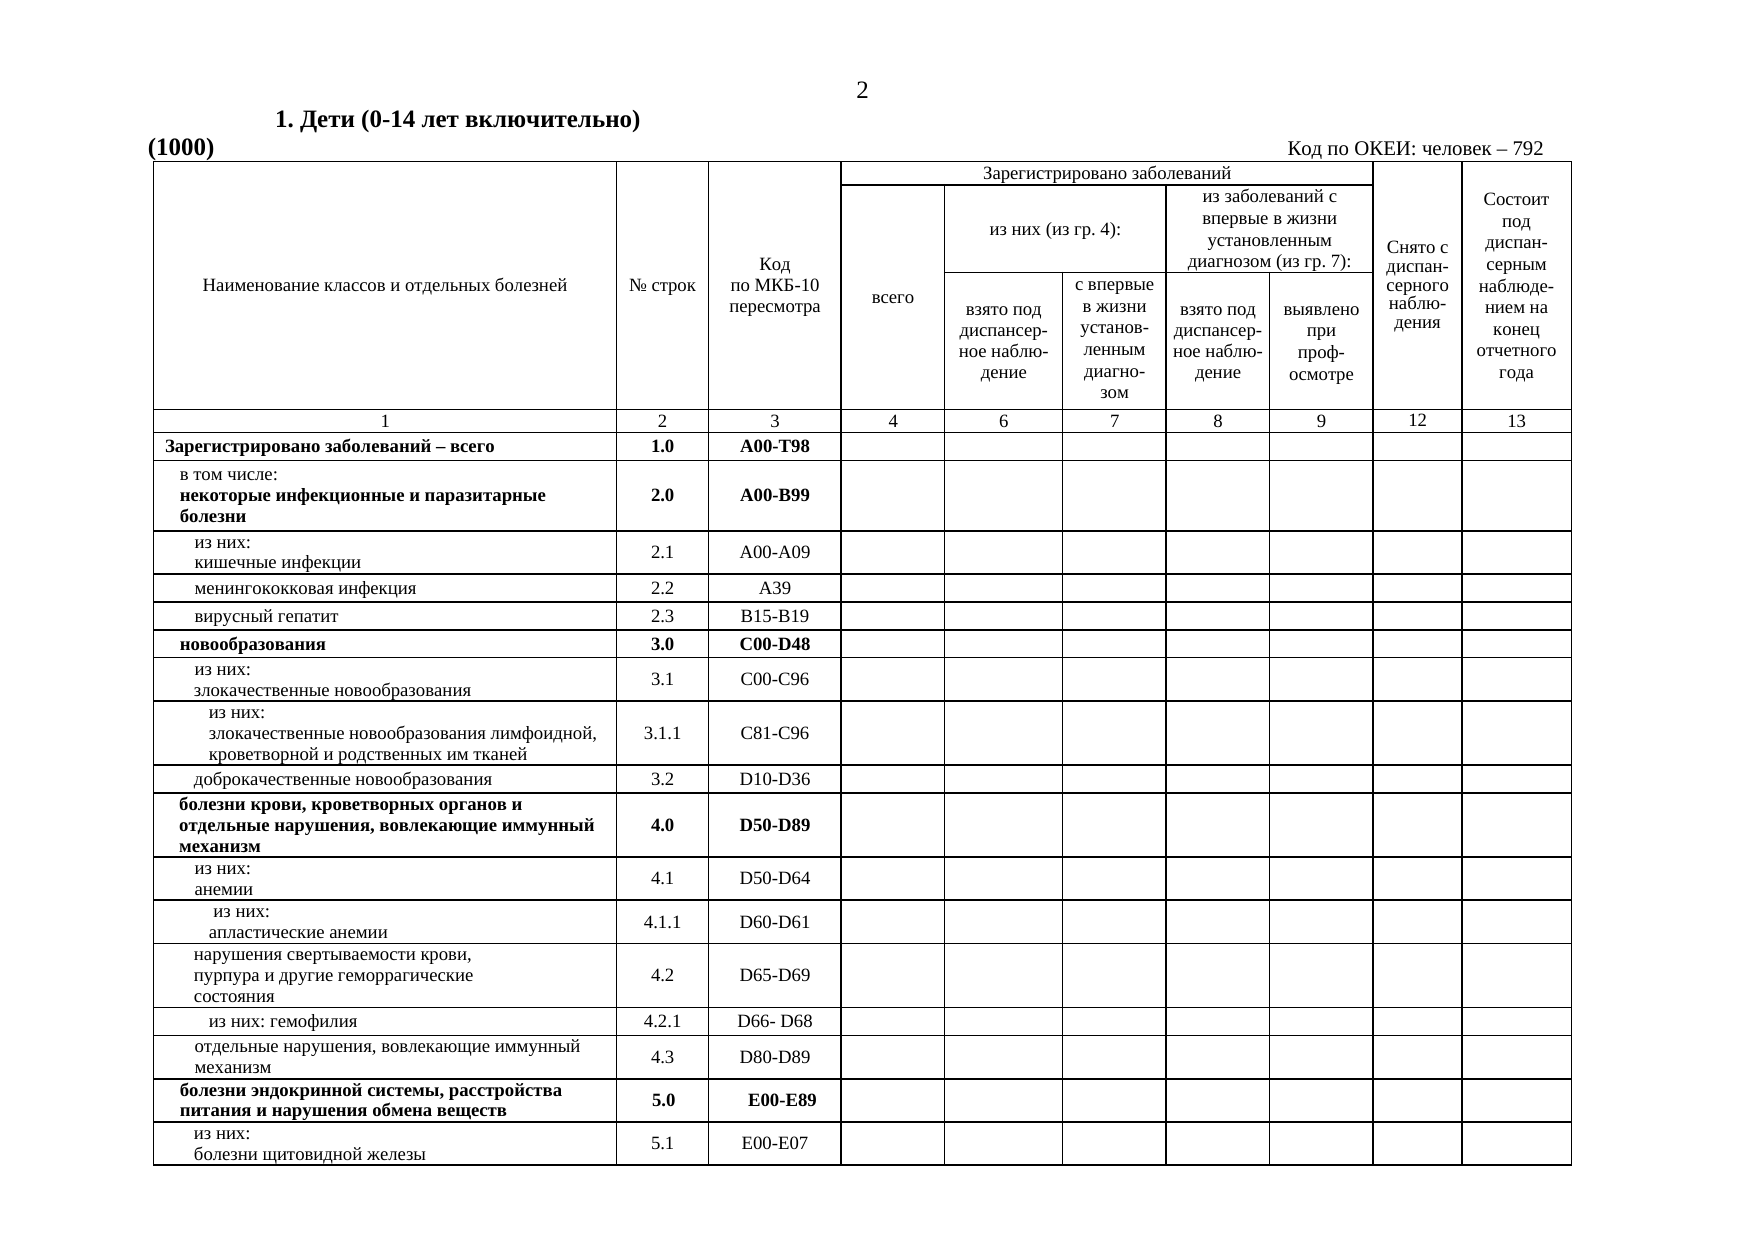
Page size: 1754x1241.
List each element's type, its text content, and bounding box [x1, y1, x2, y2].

table_cell [1463, 766, 1571, 792]
table_cell болезни крови, кроветворных органов и отдельные нарушения, вовлекающие иммунный механизм [154, 794, 616, 856]
table_cell из них: кишечные инфекции [154, 532, 616, 573]
table_cell [945, 858, 1062, 899]
table_cell [1374, 461, 1461, 530]
table_cell [842, 658, 944, 700]
table_cell D60-D61 [709, 901, 840, 943]
table_cell D10-D36 [709, 766, 840, 792]
table_cell [1167, 901, 1269, 943]
table_cell 3.0 [617, 631, 708, 657]
table_cell [842, 461, 944, 530]
table_cell [1374, 575, 1461, 601]
table_cell [1374, 658, 1461, 700]
table_cell [1167, 631, 1269, 657]
table_cell 1.0 [617, 433, 708, 459]
table_cell [1270, 1008, 1372, 1034]
table_cell [1167, 575, 1269, 601]
table_cell D66- D68 [709, 1008, 840, 1034]
table_cell [945, 658, 1062, 700]
table_cell [1463, 1123, 1571, 1164]
table_cell [1374, 702, 1461, 764]
table_cell [1270, 794, 1372, 856]
table_cell D50-D89 [709, 794, 840, 856]
table_cell [1463, 794, 1571, 856]
table_cell [842, 1080, 944, 1121]
table_cell 2.0 [617, 461, 708, 530]
table_cell 1 [154, 410, 616, 432]
table_cell [945, 1080, 1062, 1121]
table_cell [1270, 1036, 1372, 1078]
table_cell [842, 433, 944, 459]
table_cell [1063, 575, 1165, 601]
table_cell Е00-Е89 [709, 1080, 840, 1121]
table_cell взято под диспансер-ное наблю- дение [945, 273, 1062, 408]
table_cell из них: болезни щитовидной железы [154, 1123, 616, 1164]
table_cell [1374, 794, 1461, 856]
table_cell 4.1.1 [617, 901, 708, 943]
table_header Код по МКБ-10 пересмотра [709, 162, 840, 408]
table_header Зарегистрировано заболеваний [842, 162, 1372, 184]
table_cell [1167, 603, 1269, 629]
table_cell [1167, 702, 1269, 764]
table_cell [1463, 1080, 1571, 1121]
table_cell D80-D89 [709, 1036, 840, 1078]
table_cell [945, 901, 1062, 943]
table_cell [1374, 1008, 1461, 1034]
table_cell [1063, 702, 1165, 764]
table_cell [1167, 766, 1269, 792]
table_cell [1463, 433, 1571, 459]
table_cell [945, 1036, 1062, 1078]
table_cell [1063, 944, 1165, 1007]
table_header Состоит под диспан-серным наблюде-нием на конец отчетного года [1463, 162, 1571, 408]
table_cell 2.2 [617, 575, 708, 601]
table_cell [1374, 944, 1461, 1007]
table_cell [1463, 1008, 1571, 1034]
table_cell [1063, 766, 1165, 792]
table_cell [1270, 658, 1372, 700]
table_cell Е00-Е07 [709, 1123, 840, 1164]
table_cell [1270, 433, 1372, 459]
table_cell С81-С96 [709, 702, 840, 764]
table_cell [1463, 702, 1571, 764]
table_cell [1167, 1008, 1269, 1034]
table_cell [1063, 532, 1165, 573]
list Код по ОКЕИ: человек – 792 [148, 132, 1665, 161]
table_cell [842, 1036, 944, 1078]
table_cell [1270, 532, 1372, 573]
table_cell доброкачественные новообразования [154, 766, 616, 792]
table_cell [945, 794, 1062, 856]
table_cell [945, 1123, 1062, 1164]
table_cell [1270, 461, 1372, 530]
table_cell [1374, 1036, 1461, 1078]
table_cell [1463, 603, 1571, 629]
table_cell [842, 901, 944, 943]
table_cell [1063, 658, 1165, 700]
table_header № строк [617, 162, 708, 408]
table_cell [1463, 944, 1571, 1007]
table_cell отдельные нарушения, вовлекающие иммунный механизм [154, 1036, 616, 1078]
table_cell [842, 603, 944, 629]
table_cell [945, 461, 1062, 530]
table_cell из заболеваний с впервые в жизни установленным диагнозом (из гр. 7): [1167, 186, 1372, 272]
table_cell [945, 702, 1062, 764]
table_cell С00-С96 [709, 658, 840, 700]
table_cell [1374, 766, 1461, 792]
table_cell [1374, 631, 1461, 657]
table_cell [1063, 433, 1165, 459]
table_cell нарушения свертываемости крови, пурпура и другие геморрагические состояния [154, 944, 616, 1007]
table_cell в том числе: некоторые инфекционные и паразитарные болезни [154, 461, 616, 530]
table_cell [945, 433, 1062, 459]
table_cell [1374, 1080, 1461, 1121]
table_cell [1063, 1036, 1165, 1078]
table_cell из них: гемофилия [154, 1008, 616, 1034]
table_cell [1063, 858, 1165, 899]
table_cell [1167, 1036, 1269, 1078]
table_cell [1463, 858, 1571, 899]
table_cell D65-D69 [709, 944, 840, 1007]
table_cell А00-В99 [709, 461, 840, 530]
table_cell 4.3 [617, 1036, 708, 1078]
table_cell менингококковая инфекция [154, 575, 616, 601]
table_cell А39 [709, 575, 840, 601]
table_cell [1374, 1123, 1461, 1164]
table_cell Зарегистрировано заболеваний – всего [154, 433, 616, 459]
table_cell [1463, 901, 1571, 943]
table_cell 4.2.1 [617, 1008, 708, 1034]
table_cell [1063, 901, 1165, 943]
table_cell [842, 794, 944, 856]
table_cell 2 [617, 410, 708, 432]
table_cell В15-В19 [709, 603, 840, 629]
table_cell из них: анемии [154, 858, 616, 899]
table_cell [1463, 461, 1571, 530]
table_cell [1167, 433, 1269, 459]
table_cell А00-Т98 [709, 433, 840, 459]
table_cell [1270, 766, 1372, 792]
table_cell 3.2 [617, 766, 708, 792]
table_cell 9 [1270, 410, 1372, 432]
table_cell с впервые в жизни установ- ленным диагно-зом [1063, 273, 1165, 408]
table_cell [1063, 794, 1165, 856]
table_cell [1063, 631, 1165, 657]
table_cell 2.1 [617, 532, 708, 573]
table_cell [1463, 532, 1571, 573]
table_cell 7 [1063, 410, 1165, 432]
table_cell из них: злокачественные новообразования [154, 658, 616, 700]
table_cell [842, 702, 944, 764]
table_cell [1463, 1036, 1571, 1078]
table_cell [945, 603, 1062, 629]
table_cell 3.1 [617, 658, 708, 700]
table_cell 4 [842, 410, 944, 432]
table_cell взято под диспансер-ное наблю- дение [1167, 273, 1269, 408]
table_cell [1270, 944, 1372, 1007]
table_header Наименование классов и отдельных болезней [154, 162, 616, 408]
table_cell [945, 575, 1062, 601]
table_cell [1063, 461, 1165, 530]
table_cell всего [842, 186, 944, 408]
table_cell [1270, 901, 1372, 943]
table_cell выявлено при проф-осмотре [1270, 273, 1372, 408]
table_cell [842, 766, 944, 792]
table_cell 4.2 [617, 944, 708, 1007]
table_cell 5.1 [617, 1123, 708, 1164]
table_cell 5.0 [617, 1080, 708, 1121]
table_cell 4.1 [617, 858, 708, 899]
table_header Снято с диспан-серного наблю-дения [1374, 162, 1461, 408]
table_cell [1063, 1008, 1165, 1034]
table_cell [842, 1008, 944, 1034]
table_cell новообразования [154, 631, 616, 657]
table_cell [1167, 794, 1269, 856]
table_cell 3.1.1 [617, 702, 708, 764]
table_cell 4.0 [617, 794, 708, 856]
table_cell [945, 766, 1062, 792]
table_cell из них: злокачественные новообразования лимфоидной, кроветворной и родственных им тканей [154, 702, 616, 764]
table_cell [945, 1008, 1062, 1034]
table_cell [1167, 1080, 1269, 1121]
table_cell [1270, 575, 1372, 601]
table_cell D50-D64 [709, 858, 840, 899]
table_cell вирусный гепатит [154, 603, 616, 629]
table_cell [1374, 901, 1461, 943]
table_cell [945, 631, 1062, 657]
table_cell из них (из гр. 4): [945, 186, 1165, 272]
table_cell [1463, 575, 1571, 601]
table_cell болезни эндокринной системы, расстройства питания и нарушения обмена веществ [154, 1080, 616, 1121]
table_cell [842, 575, 944, 601]
table_cell [945, 532, 1062, 573]
table_cell 8 [1167, 410, 1269, 432]
table_cell [1374, 532, 1461, 573]
table_cell [1063, 603, 1165, 629]
table_cell [1167, 1123, 1269, 1164]
table_cell [842, 858, 944, 899]
text 1. Дети (0-14 лет включительно) [59, 104, 1665, 132]
table_cell [1167, 532, 1269, 573]
table_cell [842, 532, 944, 573]
table_cell А00-А09 [709, 532, 840, 573]
table_cell из них: апластические анемии [154, 901, 616, 943]
table_cell [1270, 702, 1372, 764]
table_cell [1270, 1080, 1372, 1121]
table_cell [1063, 1080, 1165, 1121]
table_cell [1167, 858, 1269, 899]
table_cell 6 [945, 410, 1062, 432]
table_cell [1270, 603, 1372, 629]
table_cell [1374, 858, 1461, 899]
table_cell [842, 944, 944, 1007]
table_cell [1167, 658, 1269, 700]
table_cell [1063, 1123, 1165, 1164]
table_cell [1167, 461, 1269, 530]
table_cell [1270, 631, 1372, 657]
table_cell [1270, 1123, 1372, 1164]
table_cell [1463, 658, 1571, 700]
table_cell [842, 1123, 944, 1164]
table_cell [842, 631, 944, 657]
table_cell С00-D48 [709, 631, 840, 657]
table_cell [1167, 944, 1269, 1007]
table_cell [1270, 858, 1372, 899]
table_cell [945, 944, 1062, 1007]
table_cell 13 [1463, 410, 1571, 432]
table_cell 3 [709, 410, 840, 432]
table_cell [1374, 603, 1461, 629]
table_cell 2.3 [617, 603, 708, 629]
table_cell 12 [1374, 410, 1461, 432]
table_cell [1463, 631, 1571, 657]
table_cell [1374, 433, 1461, 459]
